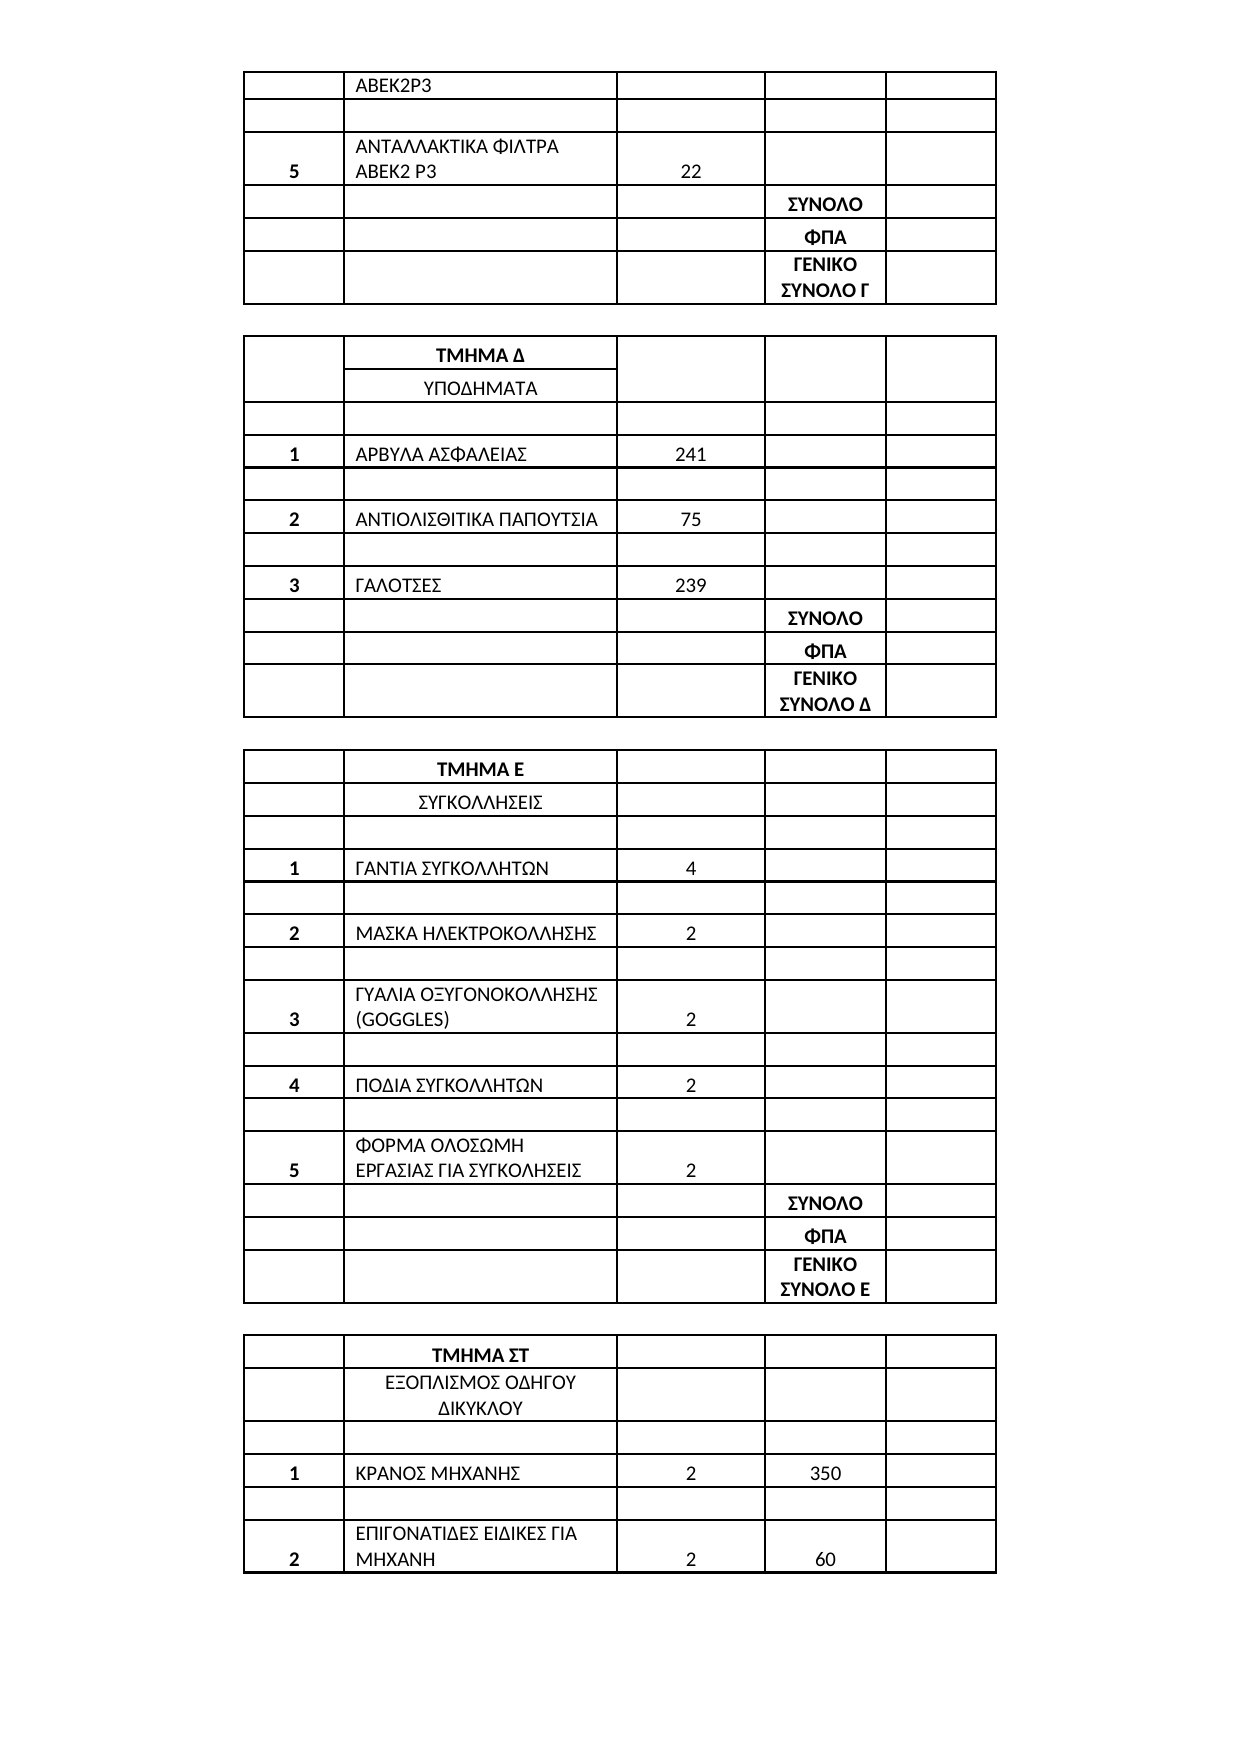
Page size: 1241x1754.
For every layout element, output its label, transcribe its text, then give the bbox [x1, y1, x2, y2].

table_cell [245, 948, 343, 979]
table_cell [245, 1369, 343, 1420]
table_cell ΑΝΤΙΟΛΙΣΘΙΤΙΚΑ ΠΑΠΟΥΤΣΙΑ [345, 501, 616, 532]
table_cell [618, 219, 764, 249]
table_cell [618, 883, 764, 913]
table_cell 2 [618, 1067, 764, 1097]
table_cell [766, 883, 885, 913]
table_cell 5 [245, 133, 343, 184]
table_cell ΜΑΣΚΑ ΗΛΕΚΤΡΟΚΟΛΛΗΣΗΣ [345, 915, 616, 946]
table_cell [345, 219, 616, 249]
table_cell [245, 219, 343, 249]
table_cell [766, 403, 885, 434]
table_cell [887, 501, 995, 532]
table_cell [245, 534, 343, 565]
table_cell [887, 469, 995, 499]
table_cell 350 [766, 1455, 885, 1486]
table_cell [887, 784, 995, 815]
table_cell ΠΟΔΙA ΣΥΓΚΟΛΛΗΤΩΝ [345, 1067, 616, 1097]
table_cell 4 [245, 1067, 343, 1097]
table_cell [766, 1099, 885, 1130]
table_cell [618, 100, 764, 131]
table_cell [887, 633, 995, 663]
table_cell 4 [245, 73, 343, 98]
table_cell ΤΜΗΜΑ Δ [345, 337, 616, 368]
table_cell [618, 751, 764, 782]
table_cell [766, 567, 885, 598]
table_cell [345, 1488, 616, 1518]
table_cell [345, 633, 616, 663]
table_cell [766, 915, 885, 946]
table_cell [887, 186, 995, 217]
table_cell ΑΝΤΑΛΛΑΚΤΙΚΑ ΦΙΛΤΡΑ ΑΒΕΚ2 Ρ3 [345, 133, 616, 184]
table_cell [618, 633, 764, 663]
table_cell 2 [618, 1132, 764, 1183]
table_cell [344, 718, 617, 749]
table_cell [887, 883, 995, 913]
table_cell [765, 718, 886, 749]
table_cell [766, 501, 885, 532]
table_cell [766, 534, 885, 565]
table_cell [345, 1422, 616, 1453]
table_cell [887, 1422, 995, 1453]
table_cell [345, 1099, 616, 1130]
table_cell [618, 1099, 764, 1130]
table_cell [887, 567, 995, 598]
table_cell [245, 1185, 343, 1216]
table_cell [887, 1488, 995, 1518]
table_cell [887, 850, 995, 880]
table_cell [765, 1304, 886, 1334]
table_cell 241 [618, 436, 764, 466]
table_cell [344, 1304, 617, 1334]
table_cell 60 [766, 1521, 885, 1571]
table_cell [766, 100, 885, 131]
table_cell [345, 665, 616, 716]
table_cell [344, 305, 617, 335]
table_cell [766, 1336, 885, 1367]
table_cell [345, 186, 616, 217]
table_cell [766, 1488, 885, 1518]
table_cell [618, 1185, 764, 1216]
table_cell [618, 784, 764, 815]
table_cell [766, 751, 885, 782]
table_cell ΦΠΑ [766, 1218, 885, 1249]
table_cell ΓΕΝΙΚΟ ΣΥΝΟΛΟ Δ [766, 665, 885, 716]
table_cell [887, 1099, 995, 1130]
table_cell 2 [618, 915, 764, 946]
table_cell ΣΥΝΟΛΟ [766, 186, 885, 217]
table_cell [345, 1185, 616, 1216]
table_cell [245, 469, 343, 499]
table_cell [887, 981, 995, 1032]
table_cell ΦΟΡΜA ΟΛΟΣΩΜΗ ΕΡΓΑΣΙΑΣ ΓΙΑ ΣΥΓΚΟΛΗΣΕΙΣ [345, 1132, 616, 1183]
table_cell [345, 469, 616, 499]
table_cell ΓΑΝΤΙΑ ΣΥΓΚΟΛΛΗΤΩΝ [345, 850, 616, 880]
table_cell [618, 1336, 764, 1367]
table_cell [887, 1185, 995, 1216]
table_cell [245, 600, 343, 631]
table_cell 1 [245, 436, 343, 466]
table_cell [345, 600, 616, 631]
table_cell [345, 883, 616, 913]
table_cell [887, 751, 995, 782]
table_cell [887, 100, 995, 131]
table_cell [887, 1132, 995, 1183]
table_cell [245, 1034, 343, 1064]
table_cell [766, 1034, 885, 1064]
table_cell [886, 305, 996, 335]
table_cell [345, 403, 616, 434]
table_cell [887, 1455, 995, 1486]
table_cell [244, 718, 344, 749]
table_cell [887, 219, 995, 249]
table_cell [345, 817, 616, 847]
table_cell 1 [245, 1455, 343, 1486]
table_cell [765, 305, 886, 335]
table_cell [617, 718, 765, 749]
table_cell [766, 133, 885, 184]
table_cell [618, 1422, 764, 1453]
table_cell [618, 1369, 764, 1420]
table_cell [618, 469, 764, 499]
table_cell [245, 817, 343, 847]
table_cell 75 [618, 501, 764, 532]
table_cell [887, 436, 995, 466]
table_cell [766, 1132, 885, 1183]
table_cell 42 [618, 73, 764, 98]
table_cell ΦΠΑ [766, 219, 885, 249]
table_cell [345, 1034, 616, 1064]
table_cell [618, 948, 764, 979]
table_cell 5 [245, 1132, 343, 1183]
table_cell [245, 1488, 343, 1518]
table_cell ΓΕΝΙΚΟ ΣΥΝΟΛΟ Ε [766, 1251, 885, 1302]
table_cell [886, 1304, 996, 1334]
table_cell [766, 73, 885, 98]
table_cell [245, 665, 343, 716]
table_cell ΣΥΝΟΛΟ [766, 1185, 885, 1216]
table_cell [887, 1067, 995, 1097]
table_cell ΤΜΗΜΑ ΣΤ [345, 1336, 616, 1367]
table_cell [766, 784, 885, 815]
table_cell [245, 1099, 343, 1130]
table_cell 2 [618, 1455, 764, 1486]
table_cell [887, 1369, 995, 1420]
table_cell ΦΠΑ [766, 633, 885, 663]
table_cell [245, 337, 343, 401]
table_cell [886, 718, 996, 749]
table_cell [887, 600, 995, 631]
table_cell [345, 948, 616, 979]
table_cell [618, 1251, 764, 1302]
table_cell 4 [618, 850, 764, 880]
table_cell [887, 133, 995, 184]
table_cell [245, 186, 343, 217]
table_cell [618, 337, 764, 401]
table_cell [766, 469, 885, 499]
table_cell 1 [245, 850, 343, 880]
table_cell 2 [245, 501, 343, 532]
table_cell [345, 1218, 616, 1249]
table_cell [887, 1521, 995, 1571]
table_cell [345, 252, 616, 302]
table_cell [245, 403, 343, 434]
table_cell 22 [618, 133, 764, 184]
table_cell [887, 948, 995, 979]
table_cell [766, 1422, 885, 1453]
table_cell [245, 751, 343, 782]
table_cell ΤΜΗΜΑ Ε [345, 751, 616, 782]
table_cell [345, 534, 616, 565]
table_cell ΓΑΛΟΤΣΕΣ [345, 567, 616, 598]
table_cell [618, 1488, 764, 1518]
table_cell [887, 1336, 995, 1367]
table_cell [618, 665, 764, 716]
table_cell [618, 403, 764, 434]
table_cell 2 [618, 1521, 764, 1571]
table_cell [618, 534, 764, 565]
table_cell [245, 252, 343, 302]
table_cell [766, 436, 885, 466]
table_cell ΕΞΟΠΛΙΣΜΟΣ ΟΔΗΓΟΥ ΔΙΚΥΚΛΟΥ [345, 1369, 616, 1420]
table_cell [766, 1369, 885, 1420]
table_cell [245, 1422, 343, 1453]
table_cell [245, 883, 343, 913]
table_cell [887, 1218, 995, 1249]
table_cell ΓΕΝΙΚΟ ΣΥΝΟΛΟ Γ [766, 252, 885, 302]
table_cell [887, 252, 995, 302]
table_cell [245, 1251, 343, 1302]
table_cell [245, 100, 343, 131]
table_cell ΥΠΟΔΗΜΑΤΑ [345, 370, 616, 401]
table_cell ΓΥΑΛΙΑ ΟΞΥΓΟΝΟΚΟΛΛΗΣΗΣ (GOGGLES) [345, 981, 616, 1032]
table_cell [887, 1251, 995, 1302]
table_cell [618, 186, 764, 217]
table_cell ΣΥΝΟΛΟ [766, 600, 885, 631]
table_cell [244, 305, 344, 335]
table_cell [617, 1304, 765, 1334]
table_cell ΚΡΑΝΟΣ ΜΗΧΑΝΗΣ [345, 1455, 616, 1486]
table_cell 2 [618, 981, 764, 1032]
table_cell ΣΥΓΚΟΛΛΗΣΕΙΣ [345, 784, 616, 815]
table_cell [618, 600, 764, 631]
table_cell 3 [245, 981, 343, 1032]
table_cell [887, 403, 995, 434]
table_cell [618, 252, 764, 302]
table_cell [345, 73, 616, 98]
table_cell [618, 1034, 764, 1064]
table_cell [766, 337, 885, 401]
table_cell [887, 337, 995, 401]
table_cell [887, 534, 995, 565]
table_cell [245, 633, 343, 663]
table_cell [887, 665, 995, 716]
table_cell [766, 850, 885, 880]
table_cell 3 [245, 567, 343, 598]
table_cell [766, 1067, 885, 1097]
table_cell [245, 784, 343, 815]
table_cell [887, 817, 995, 847]
table_cell [887, 73, 995, 98]
table_cell 239 [618, 567, 764, 598]
table_cell 2 [245, 915, 343, 946]
table_cell [887, 1034, 995, 1064]
table_cell 2 [245, 1521, 343, 1571]
table_cell [244, 1304, 344, 1334]
table_cell [345, 100, 616, 131]
table_cell [245, 1336, 343, 1367]
table_cell [618, 817, 764, 847]
table_cell [617, 305, 765, 335]
table_cell [766, 981, 885, 1032]
table_cell ΑΡΒΥΛΑ ΑΣΦΑΛΕΙΑΣ [345, 436, 616, 466]
table_cell [766, 948, 885, 979]
table_cell [887, 915, 995, 946]
table_cell [345, 1251, 616, 1302]
table_cell [245, 1218, 343, 1249]
table_cell [766, 817, 885, 847]
table_cell [618, 1218, 764, 1249]
table_cell ΕΠΙΓΟΝΑΤΙΔΕΣ ΕΙΔΙΚΕΣ ΓΙΑ ΜΗΧΑΝΗ [345, 1521, 616, 1571]
